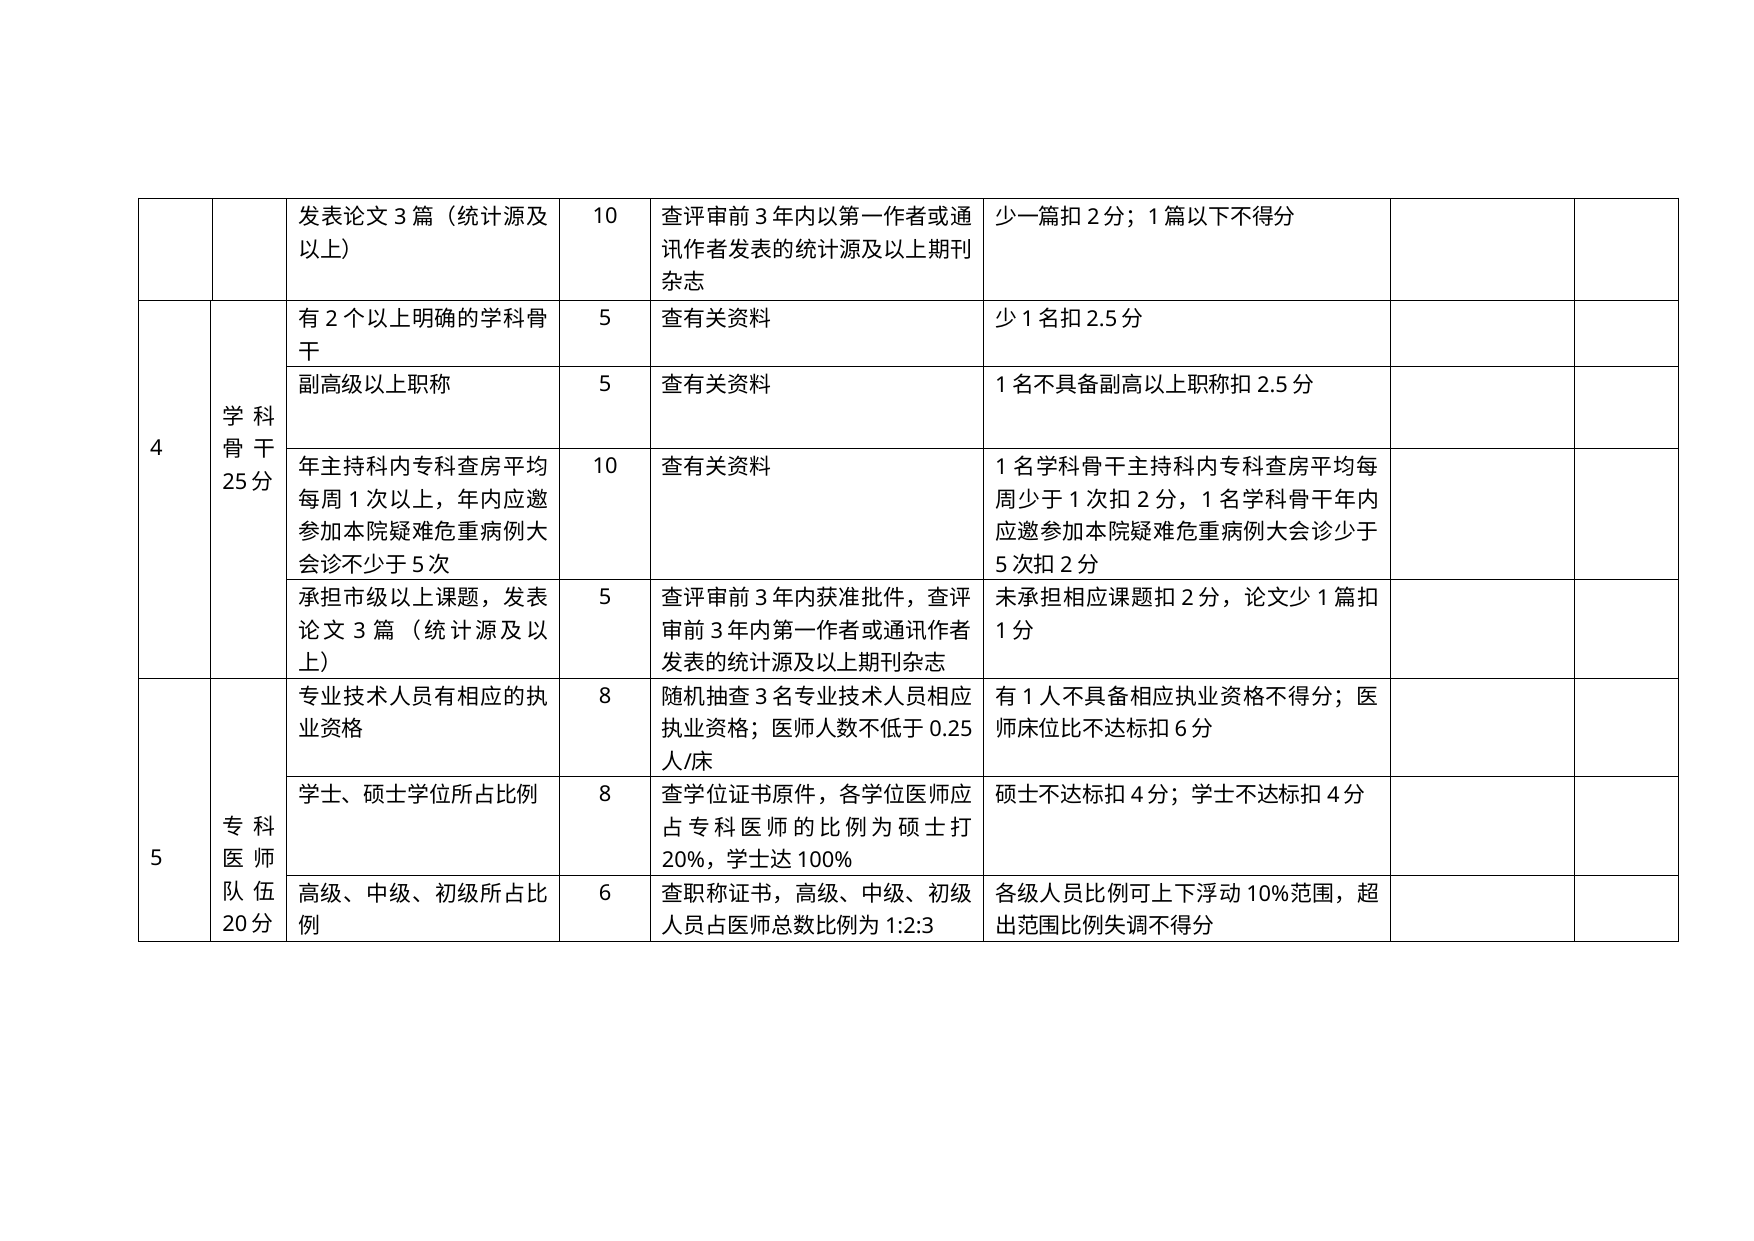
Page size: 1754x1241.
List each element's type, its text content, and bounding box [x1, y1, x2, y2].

table_cell 查学位证书原件，各学位医师应占专科医师的比例为硕士打20%，学士达100% [651, 777, 983, 874]
table_cell 有1人不具备相应执业资格不得分；医师床位比不达标扣6分 [984, 679, 1390, 776]
table_cell [1575, 301, 1678, 366]
table_cell 8 [560, 679, 650, 776]
table_cell [1575, 679, 1678, 776]
table_cell 5 [560, 301, 650, 366]
table_cell 8 [560, 777, 650, 874]
table_cell 各级人员比例可上下浮动10%范围，超出范围比例失调不得分 [984, 876, 1390, 941]
table_cell [1575, 876, 1678, 941]
table_cell 5 [560, 580, 650, 677]
table_cell 10 [560, 449, 650, 579]
table_cell [1575, 199, 1678, 300]
table_cell 查有关资料 [651, 367, 983, 448]
table_cell 4 [139, 301, 210, 677]
table_cell 年主持科内专科查房平均每周1次以上，年内应邀参加本院疑难危重病例大会诊不少于5次 [287, 449, 559, 579]
table_cell [1391, 876, 1574, 941]
table_cell 有2个以上明确的学科骨干 [287, 301, 559, 366]
table_cell [1391, 199, 1574, 300]
table_cell 高级、中级、初级所占比例 [287, 876, 559, 941]
table_cell 副高级以上职称 [287, 367, 559, 448]
table_cell 5 [560, 367, 650, 448]
table_cell [1391, 449, 1574, 579]
table_cell 查评审前3年内获准批件，查评审前3年内第一作者或通讯作者发表的统计源及以上期刊杂志 [651, 580, 983, 677]
table_cell 学士、硕士学位所占比例 [287, 777, 559, 874]
table_cell [1575, 449, 1678, 579]
table_cell 查有关资料 [651, 301, 983, 366]
table_cell 6 [560, 876, 650, 941]
table_cell 查评审前3年内以第一作者或通讯作者发表的统计源及以上期刊杂志 [651, 199, 983, 300]
table_cell [1391, 777, 1574, 874]
table_cell 少1名扣2.5分 [984, 301, 1390, 366]
table_cell 专业技术人员有相应的执业资格 [287, 679, 559, 776]
table_cell 查职称证书，高级、中级、初级人员占医师总数比例为1:2:3 [651, 876, 983, 941]
table_cell 发表论文3篇（统计源及以上） [287, 199, 559, 300]
table_cell 10 [560, 199, 650, 300]
table_cell [1575, 580, 1678, 677]
table_cell 硕士不达标扣4分；学士不达标扣4分 [984, 777, 1390, 874]
table_cell [1391, 301, 1574, 366]
table_cell 5 [139, 679, 210, 941]
table_cell 少一篇扣2分；1篇以下不得分 [984, 199, 1390, 300]
table_cell [1391, 580, 1574, 677]
table_cell 承担市级以上课题，发表论文3篇（统计源及以上） [287, 580, 559, 677]
table_cell 1名不具备副高以上职称扣2.5分 [984, 367, 1390, 448]
table_cell 专科医师队伍20分 [211, 679, 286, 941]
table_cell 1名学科骨干主持科内专科查房平均每周少于1次扣2分，1名学科骨干年内应邀参加本院疑难危重病例大会诊少于5次扣2分 [984, 449, 1390, 579]
table_cell [1391, 679, 1574, 776]
table_cell 未承担相应课题扣2分，论文少1篇扣1分 [984, 580, 1390, 677]
table_cell [1575, 367, 1678, 448]
table_cell [1575, 777, 1678, 874]
table_cell 查有关资料 [651, 449, 983, 579]
table_cell 随机抽查3名专业技术人员相应执业资格；医师人数不低于0.25人/床 [651, 679, 983, 776]
table_cell 学科骨干25分 [211, 301, 286, 677]
table_cell [1391, 367, 1574, 448]
